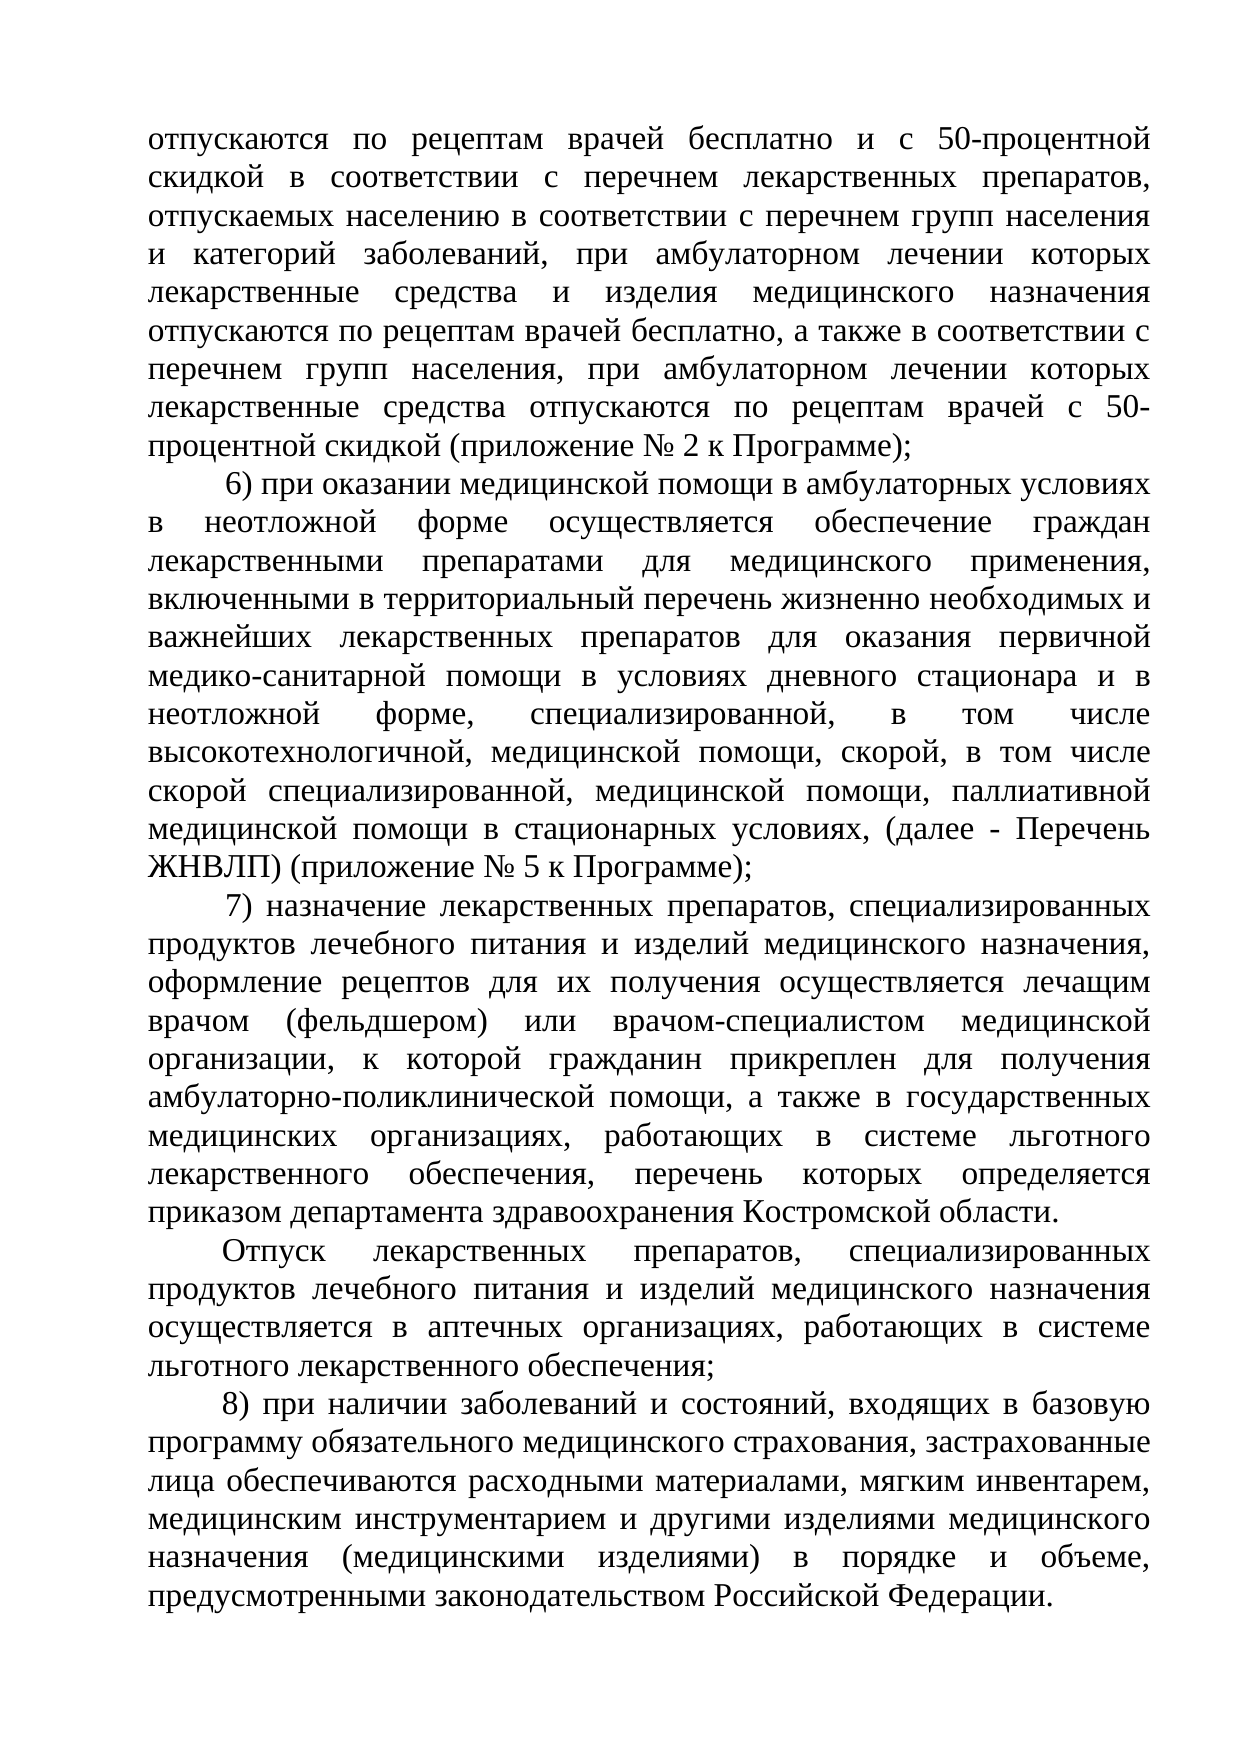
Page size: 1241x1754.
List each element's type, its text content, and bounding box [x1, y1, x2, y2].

text 6) при оказании медицинской помощи в амбулаторных условиях в неотложной форме осуществляется обеспечение граждан лекарственными препаратами для медицинского применения, включенными в территориальный перечень жизненно необходимых и важнейших лекарственных препаратов для оказания первичной медико-санитарной помощи в условиях дневного стационара и в неотложной форме, специализированной, в том числе высокотехнологичной, медицинской помощи, скорой, в том числе скорой специализированной, медицинской помощи, паллиативной медицинской помощи в стационарных условиях, (далее - Перечень ЖНВЛП) (приложение № 5 к Программе); [148, 463, 1152, 885]
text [148, 118, 1152, 463]
text 8) при наличии заболеваний и состояний, входящих в базовую программу обязательного медицинского страхования, застрахованные лица обеспечиваются расходными материалами, мягким инвентарем, медицинским инструментарием и другими изделиями медицинского назначения (медицинскими изделиями) в порядке и объеме, предусмотренными законодательством Российской Федерации. [148, 1383, 1152, 1613]
text 7) назначение лекарственных препаратов, специализированных продуктов лечебного питания и изделий медицинского назначения, оформление рецептов для их получения осуществляется лечащим врачом (фельдшером) или врачом-специалистом медицинской организации, к которой гражданин прикреплен для получения амбулаторно-поликлинической помощи, а также в государственных медицинских организациях, работающих в системе льготного лекарственного обеспечения, перечень которых определяется приказом департамента здравоохранения Костромской области. [148, 885, 1152, 1230]
text Отпуск лекарственных препаратов, специализированных продуктов лечебного питания и изделий медицинского назначения осуществляется в аптечных организациях, работающих в системе льготного лекарственного обеспечения; [148, 1230, 1152, 1383]
